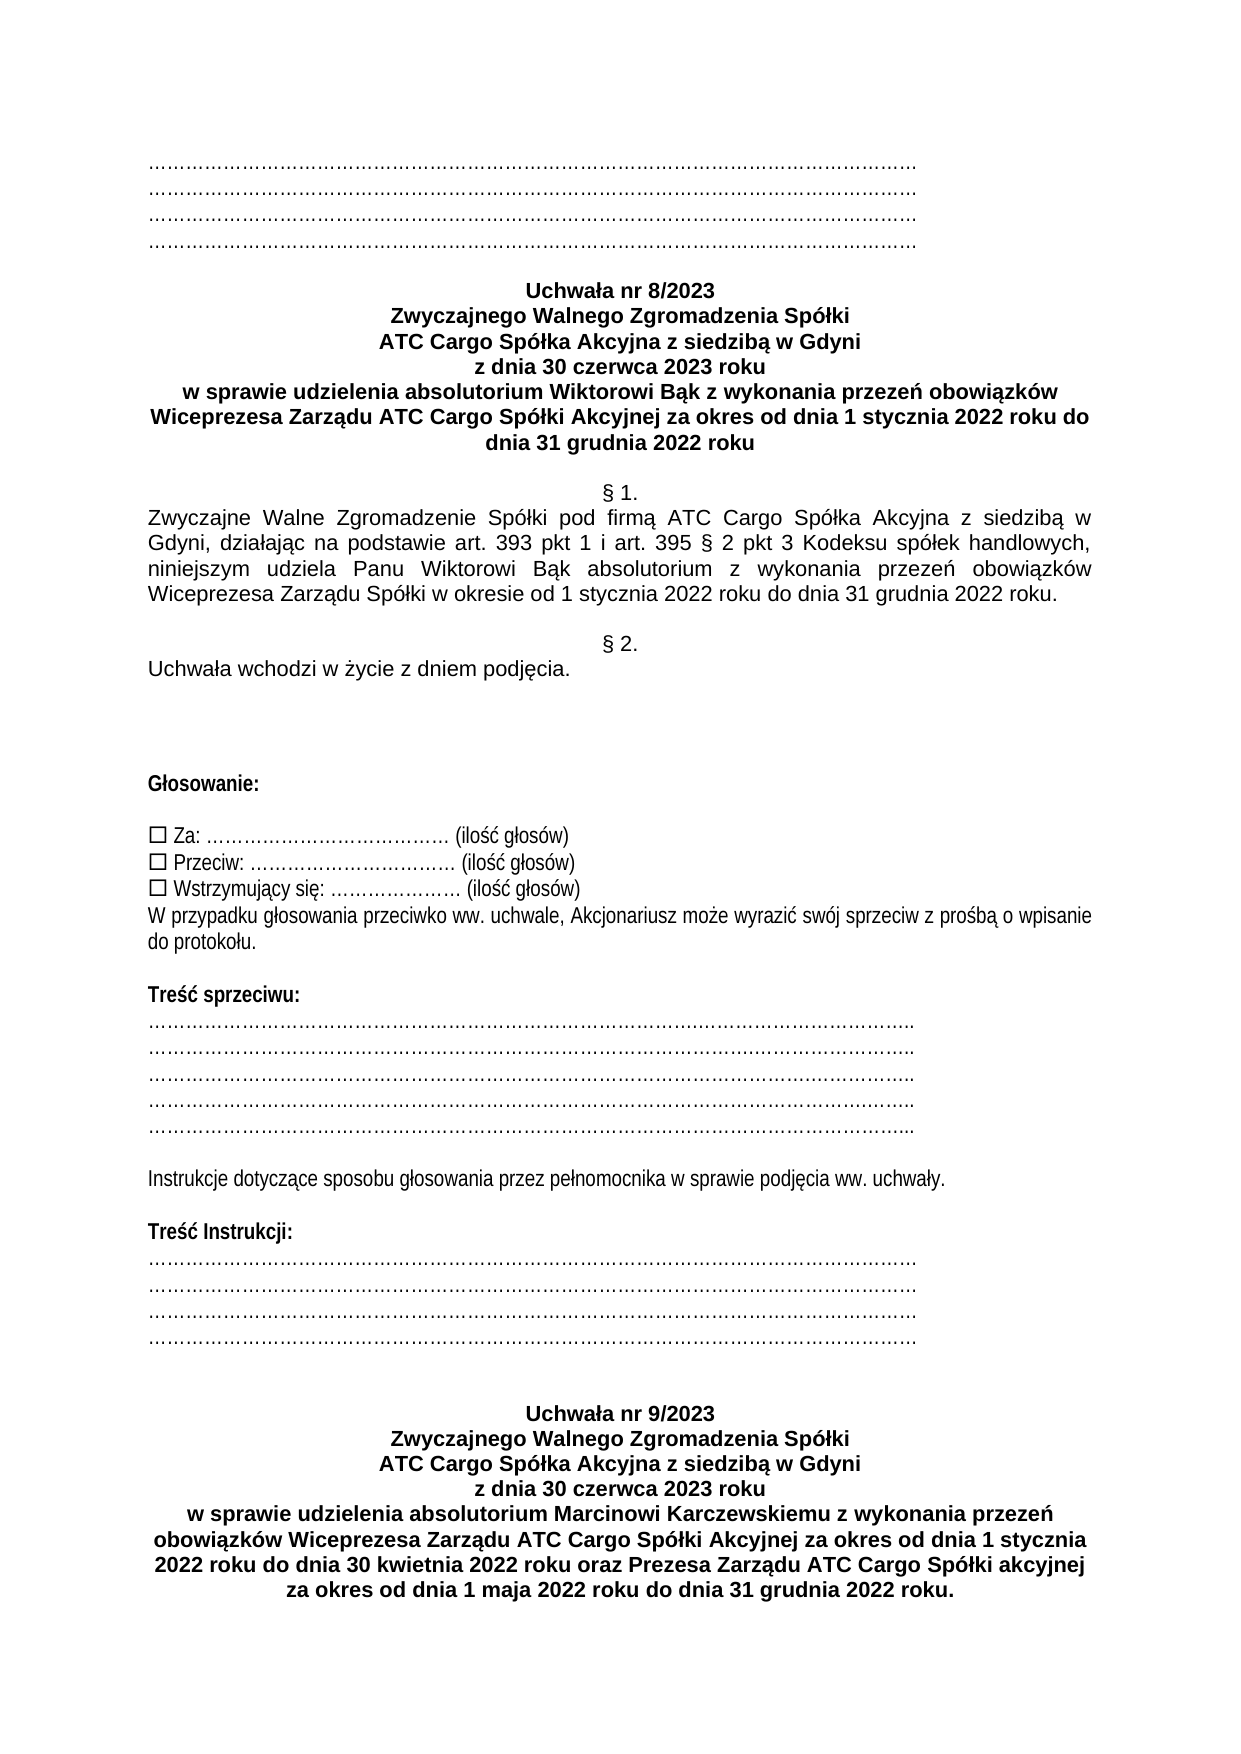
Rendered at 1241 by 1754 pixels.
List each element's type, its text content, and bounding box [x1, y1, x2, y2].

text …………………………………………………………………………………………………….…….. [148, 1086, 1093, 1112]
text z dnia 30 czerwca 2023 roku [148, 1476, 1093, 1501]
text Wstrzymujący się: ………………… (ilość głosów) [148, 875, 1093, 902]
text Zwyczajnego Walnego Zgromadzenia Spółki [148, 303, 1093, 329]
text Uchwała wchodzi w życie z dniem podjęcia. [148, 656, 1093, 682]
text ATC Cargo Spółka Akcyjna z siedzibą w Gdyni [148, 329, 1093, 354]
text Zwyczajne Walne Zgromadzenie Spółki pod firmą ATC Cargo Spółka Akcyjna z siedzibą w Gdyni, działając na podstawie art. 393 pkt 1 i art. 395 § 2 pkt 3 , niniejszym udziela Panu Wiktorowi Bąk absolutorium z wykonania przezeń obowiązków Wiceprezesa Zarządu Spółki w okresie od 1 stycznia 2022 roku do dnia 31 grudnia 2022 roku. [148, 505, 1093, 606]
text …………………………………………………………………………………………………………… [148, 1244, 1093, 1271]
text w sprawie udzielenia absolutorium Marcinowi Karczewskiemu z wykonania przezeń obowiązków Wiceprezesa Zarządu ATC Cargo Spółki Akcyjnej za okres od dnia 1 stycznia 2022 roku do dnia 30 kwietnia 2022 roku oraz Prezesa Zarządu ATC Cargo Spółki akcyjnej za okres od dnia 1 maja 2022 roku do dnia 31 grudnia 2022 roku. [148, 1501, 1093, 1602]
text …………………………………………………………………………………………………………… [148, 174, 1093, 200]
text …………………………………………………………………………………………………………… [148, 148, 1093, 174]
text …………………………………………………………………………………………………………… [148, 200, 1093, 227]
text …………………………………………………………………………………….…………………….. [148, 1033, 1093, 1060]
text Zwyczajnego Walnego Zgromadzenia Spółki [148, 1426, 1093, 1451]
text Instrukcje dotyczące sposobu głosowania przez pełnomocnika w sprawie podjęcia ww. uchwały. [148, 1165, 1093, 1191]
text z dnia 30 czerwca 2023 roku [148, 354, 1093, 379]
text ATC Cargo Spółka Akcyjna z siedzibą w Gdyni [148, 1451, 1093, 1476]
text …………………………………………………………………………………………………………… [148, 1323, 1093, 1349]
text …………………………………………………………………………………………………………… [148, 227, 1093, 253]
text Głosowanie: [148, 770, 1093, 796]
text …………………………………………………………………………………………………………… [148, 1271, 1093, 1297]
text Treść sprzeciwu: [148, 981, 1093, 1007]
text Treść Instrukcji: [148, 1218, 1093, 1244]
text Za: ………………………………… (ilość głosów) [148, 822, 1093, 849]
text Uchwała nr 9/2023 [148, 1401, 1093, 1426]
text § 2. [148, 631, 1093, 656]
text …………………………………………………………………………………………………………... [148, 1112, 1093, 1139]
text § 1. [148, 480, 1093, 505]
text Przeciw: …………………………… (ilość głosów) [148, 849, 1093, 875]
text …………………………………………………………………………………………….…………….. [148, 1060, 1093, 1086]
text Uchwała nr 8/2023 [148, 278, 1093, 303]
text …………………………………………………………………………….…………………………….. [148, 1007, 1093, 1033]
text …………………………………………………………………………………………………………… [148, 1297, 1093, 1323]
text W przypadku głosowania przeciwko ww. uchwale, Akcjonariusz może wyrazić swój sprzeciw z prośbą o wpisanie do protokołu. [148, 902, 1093, 954]
text w sprawie udzielenia absolutorium Wiktorowi Bąk z wykonania przezeń obowiązków Wiceprezesa Zarządu ATC Cargo Spółki Akcyjnej za okres od dnia 1 stycznia 2022 roku do dnia 31 grudnia 2022 roku [148, 379, 1093, 455]
